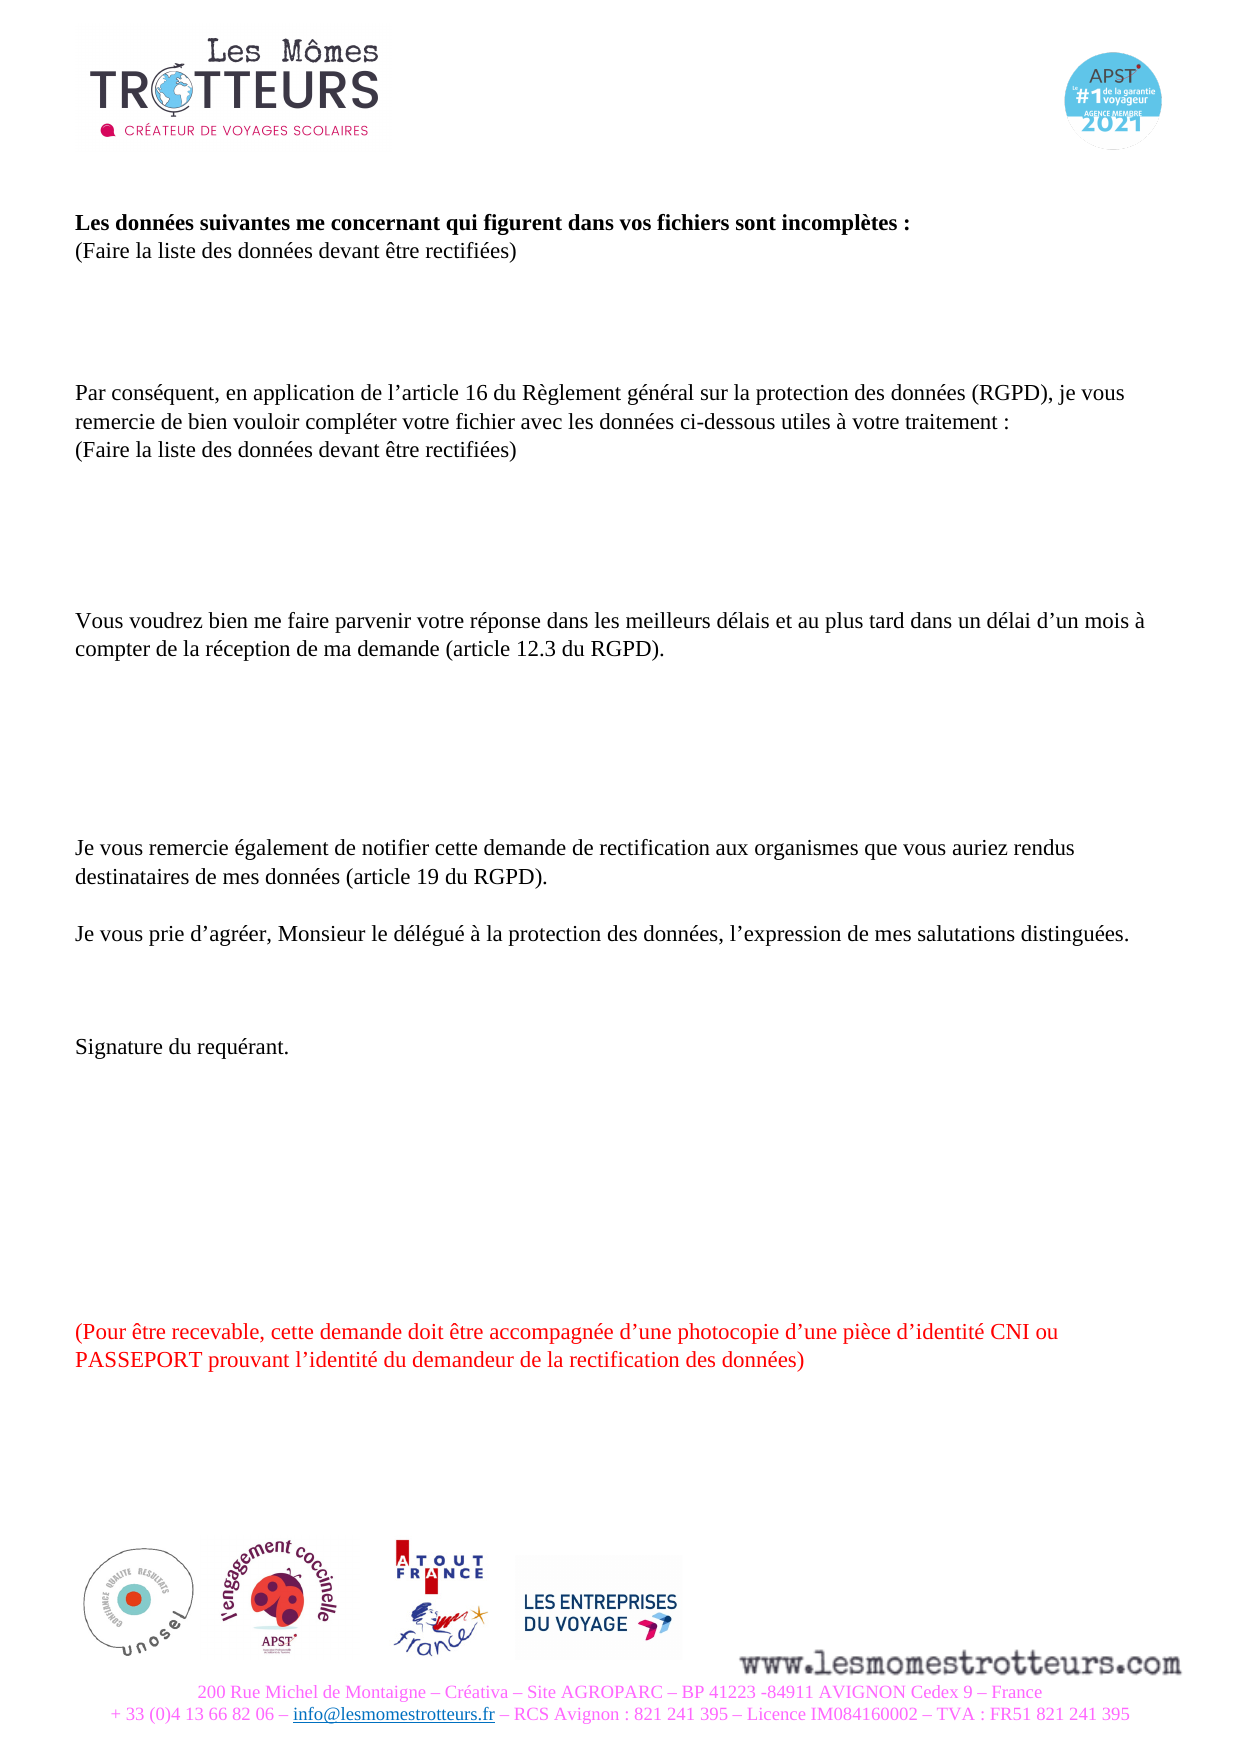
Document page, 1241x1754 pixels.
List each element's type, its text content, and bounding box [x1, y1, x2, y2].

text Je vous remercie également de notifier cette demande de rectification aux organismes que vous auriez rendus destinataires de mes données (article 19 du RGPD). [75, 834, 1165, 889]
text Par conséquent, en application de l’article 16 du Règlement général sur la protection des données (RGPD), je vous remercie de bien vouloir compléter votre fichier avec les données ci-dessous utiles à votre traitement : [75, 379, 1165, 434]
picture [1062, 50, 1164, 152]
text Signature du requérant. [75, 1033, 1165, 1060]
text (Pour être recevable, cette demande doit être accompagnée d’une photocopie d’une pièce d’identité CNI ou PASSEPORT prouvant l’identité du demandeur de la rectification des données) [75, 1318, 1165, 1372]
text (Faire la liste des données devant être rectifiées) [75, 436, 1165, 462]
text (Faire la liste des données devant être rectifiées) [75, 237, 1165, 263]
picture [75, 1535, 683, 1660]
text Je vous prie d’agréer, Monsieur le délégué à la protection des données, l’expression de mes salutations distinguées. [75, 919, 1165, 946]
text Vous voudrez bien me faire parvenir votre réponse dans les meilleurs délais et au plus tard dans un délai d’un mois à compter de la réception de ma demande (article 12.3 du RGPD). [75, 607, 1165, 662]
text Les données suivantes me concernant qui figurent dans vos fichiers sont incomplètes : [75, 209, 1165, 235]
picture [75, 23, 393, 152]
